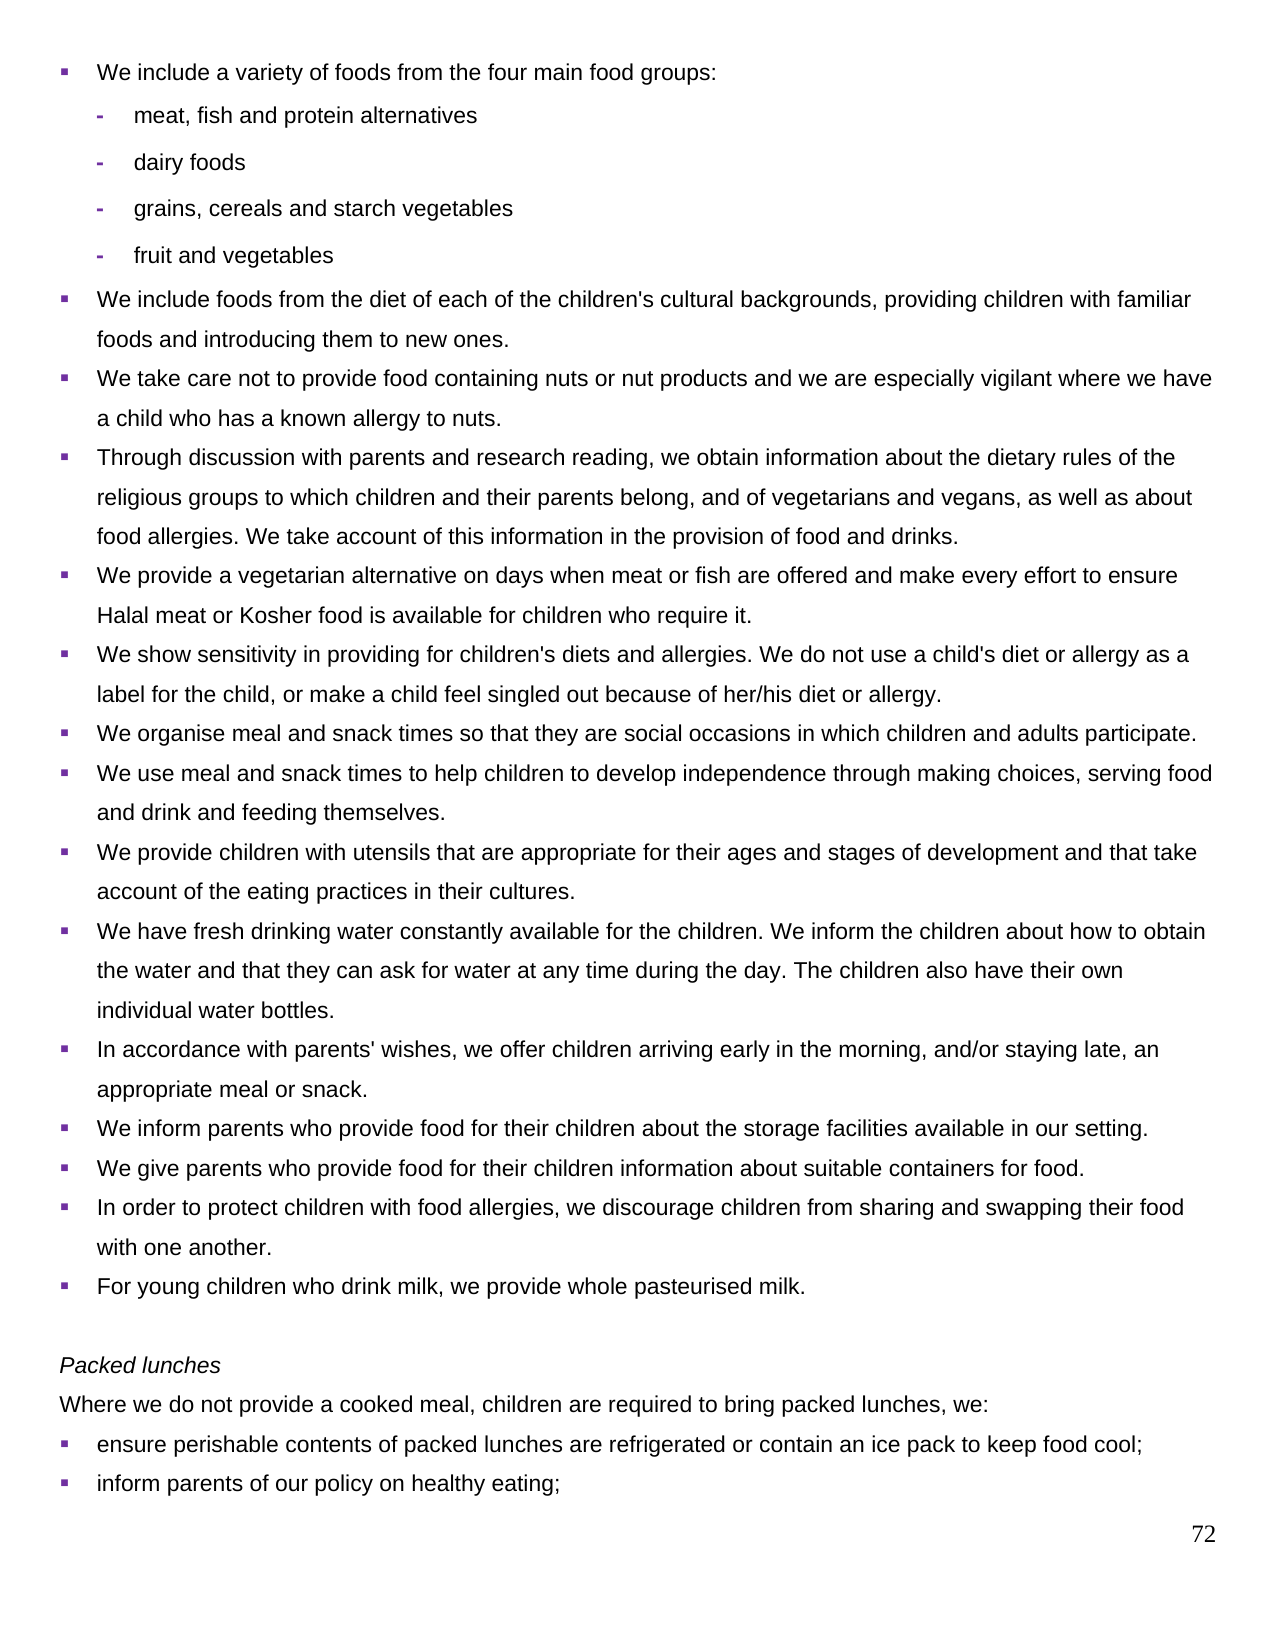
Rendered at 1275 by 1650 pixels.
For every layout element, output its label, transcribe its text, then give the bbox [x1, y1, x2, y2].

list inform parents of our policy on healthy eating; [59, 1470, 1216, 1497]
list grains, cereals and starch vegetables [96, 192, 1216, 223]
list We give parents who provide food for their children information about suitable containers for food. [59, 1154, 1216, 1181]
list For young children who drink milk, we provide whole pasteurised milk. [59, 1273, 1216, 1299]
text Packed lunches [59, 1352, 1216, 1378]
list We organise meal and snack times so that they are social occasions in which children and adults participate. [59, 720, 1216, 747]
list We show sensitivity in providing for children's diets and allergies. We do not use a child's diet or allergy as a label for the child, or make a child feel singled out because of her/his diet or allergy. [59, 641, 1216, 707]
list We include foods from the diet of each of the children's cultural backgrounds, providing children with familiar foods and introducing them to new ones. [59, 286, 1216, 352]
list We use meal and snack times to help children to develop independence through making choices, serving food and drink and feeding themselves. [59, 760, 1216, 826]
list We have fresh drinking water constantly available for the children. We inform the children about how to obtain the water and that they can ask for water at any time during the day. The children also have their own individual water bottles. [59, 918, 1216, 1023]
list dairy foods [96, 145, 1216, 177]
list ensure perishable contents of packed lunches are refrigerated or contain an ice pack to keep food cool; [59, 1431, 1216, 1457]
list We include a variety of foods from the four main food groups: [59, 59, 1216, 85]
list meat, fish and protein alternatives [96, 98, 1216, 130]
text Where we do not provide a cooked meal, children are required to bring packed lunches, we: [59, 1391, 1216, 1418]
list We provide a vegetarian alternative on days when meat or fish are offered and make every effort to ensure Halal meat or Kosher food is available for children who require it. [59, 562, 1216, 628]
list We take care not to provide food containing nuts or nut products and we are especially vigilant where we have a child who has a known allergy to nuts. [59, 365, 1216, 431]
list Through discussion with parents and research reading, we obtain information about the dietary rules of the religious groups to which children and their parents belong, and of vegetarians and vegans, as well as about food allergies. We take account of this information in the provision of food and drinks. [59, 444, 1216, 549]
list In order to protect children with food allergies, we discourage children from sharing and swapping their food with one another. [59, 1194, 1216, 1260]
list We inform parents who provide food for their children about the storage facilities available in our setting. [59, 1115, 1216, 1141]
list We provide children with utensils that are appropriate for their ages and stages of development and that take account of the eating practices in their cultures. [59, 839, 1216, 904]
list fruit and vegetables [96, 239, 1216, 270]
list In accordance with parents' wishes, we offer children arriving early in the morning, and/or staying late, an appropriate meal or snack. [59, 1036, 1216, 1102]
